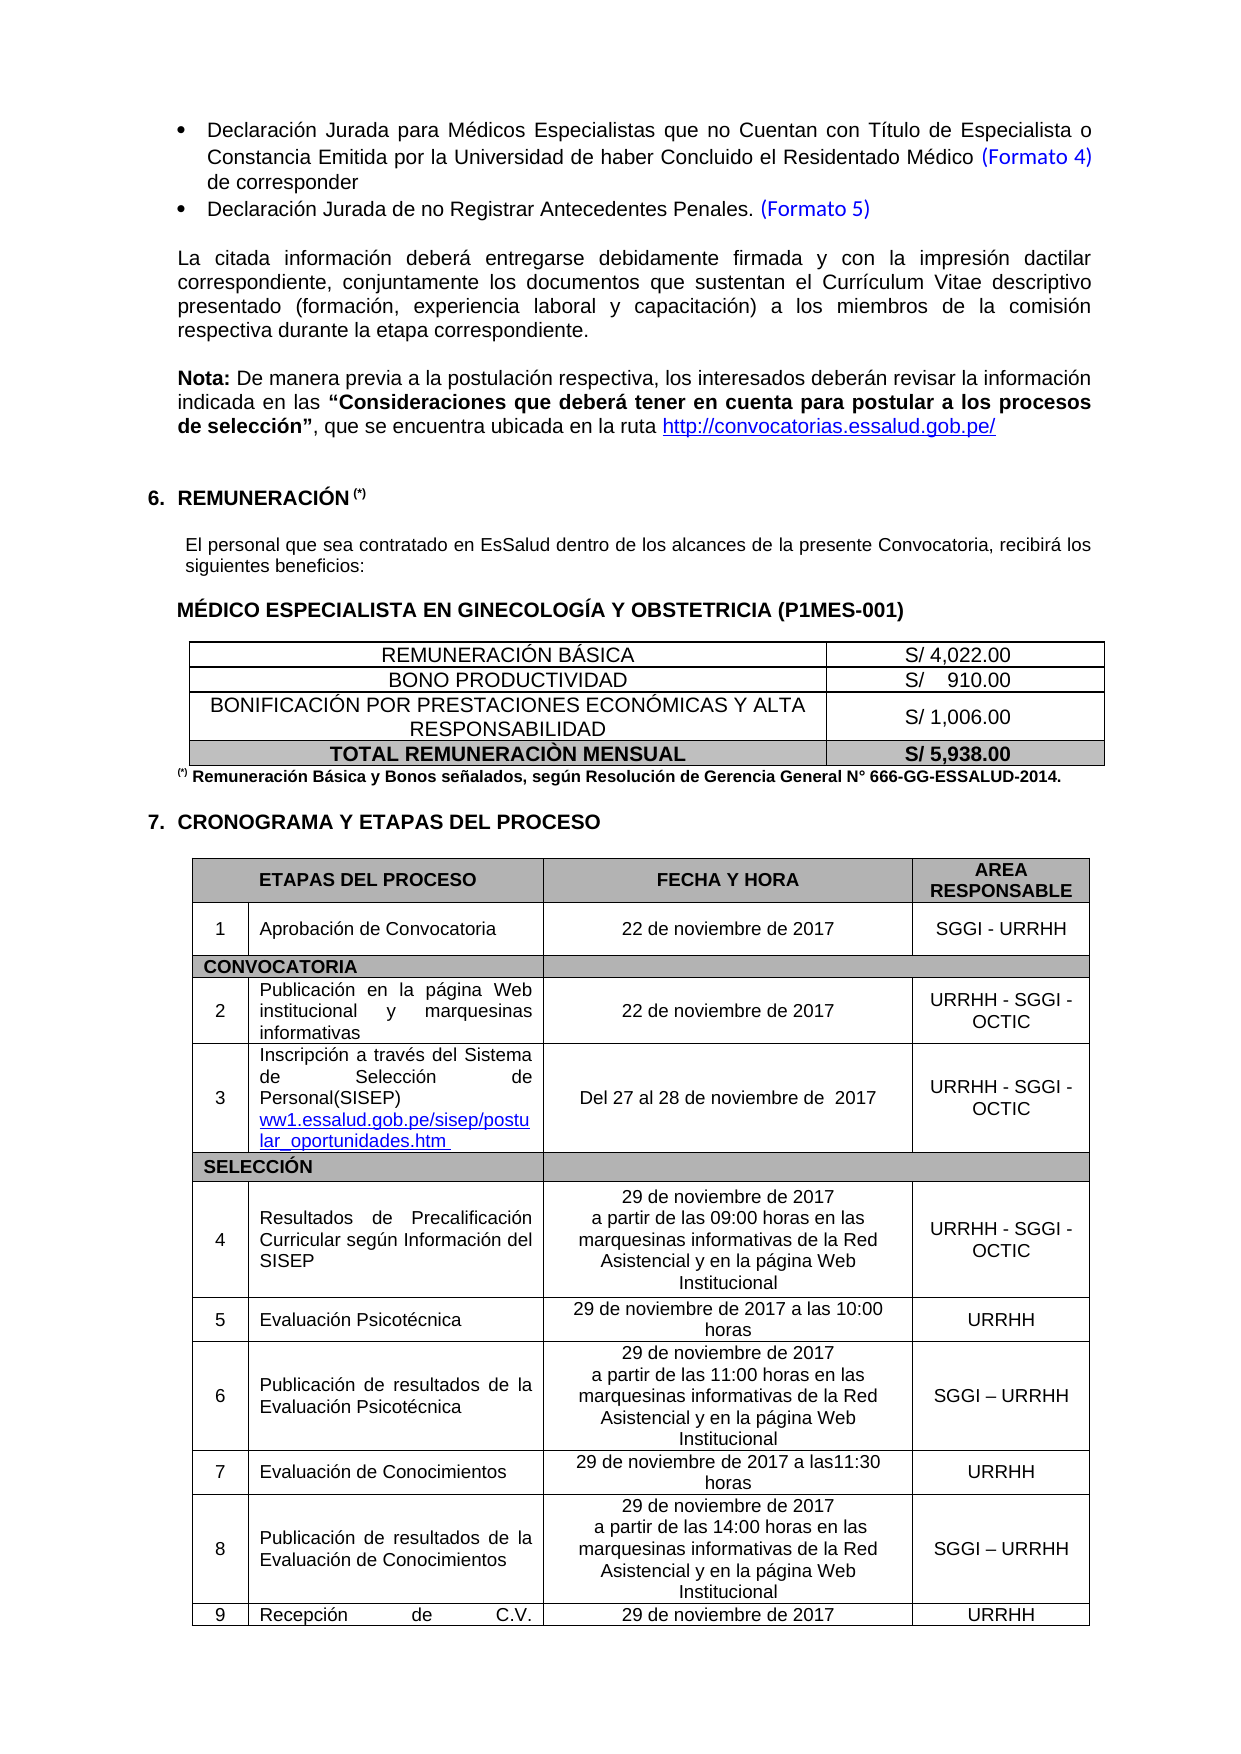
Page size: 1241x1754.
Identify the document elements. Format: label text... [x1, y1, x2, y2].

table_cell Evaluación de Conocimientos [249, 1451, 543, 1494]
table_cell S/ 1,006.00 [827, 693, 1104, 740]
table_header S/ 4,022.00 [827, 643, 1104, 666]
table_cell SGGI – URRHH [913, 1342, 1089, 1449]
table_cell 8 [193, 1495, 248, 1603]
table_cell 4 [193, 1182, 248, 1297]
table_cell Publicación de resultados de de Conocimientos [249, 1495, 543, 1603]
list Declaración Jurada para Médicos Especialistas que no Cuentan con Título de Especialista o Constancia Emitida por la Universidad de haber Concluido el Residentado Médico (Formato 4) de corresponder [177, 118, 1092, 194]
table_cell 1 [193, 903, 248, 955]
table_cell BONO PRODUCTIVIDAD [190, 668, 826, 691]
table_cell URRHH [913, 1451, 1089, 1494]
table_cell 29 de noviembre de 2017 a las 10:00 horas [544, 1298, 912, 1341]
list (*) Remuneración Básica y Bonos señalados, según Resolución de Gerencia General N° 666-GG-ESSALUD-2014. [177, 766, 1092, 786]
text Nota: De manera previa a la postulación respectiva, los interesados deberán revisar la información indicada en las “Consideraciones que deberá tener en cuenta para postular a los procesos de selección”, que se encuentra ubicada en la ruta http://convocatorias.essalud.gob.pe/ [177, 366, 1092, 438]
table_cell Inscripción a través del Sistema de Selección de Personal(SISEP) ww1.essalud.gob.pe/sisep/postular_oportunidades.htm [249, 1044, 543, 1152]
table_cell TOTAL REMUNERACIÒN MENSUAL [190, 741, 826, 765]
table_cell URRHH - SGGI - OCTIC [913, 1044, 1089, 1152]
table_cell 29 de noviembre de 2017 a las11:30 horas [544, 1451, 912, 1494]
table_header AREA RESPONSABLE [913, 859, 1089, 902]
table_cell Publicación de resultados de la Evaluación Psicotécnica [249, 1342, 543, 1449]
table_cell SGGI - URRHH [913, 903, 1089, 955]
table_cell S/ 910.00 [827, 668, 1104, 691]
table_cell 6 [193, 1342, 248, 1449]
table_header ETAPAS DEL PROCESO [193, 859, 543, 902]
list Declaración Jurada de no Registrar Antecedentes Penales. (Formato 5) [177, 194, 1092, 222]
table_cell 22 de noviembre de 2017 [544, 978, 912, 1043]
table_header FECHA Y HORA [544, 859, 912, 902]
table_cell [544, 1153, 1089, 1181]
table_cell 22 de noviembre de 2017 [544, 903, 912, 955]
table_cell URRHH [913, 1298, 1089, 1341]
table_cell SELECCIÓN [193, 1153, 543, 1181]
text El personal que sea contratado en EsSalud dentro de los alcances de la presente Convocatoria, recibirá los siguientes beneficios: [185, 534, 1092, 577]
table_cell Del 27 al 28 de noviembre de 2017 [544, 1044, 912, 1152]
table_cell CONVOCATORIA [193, 956, 543, 977]
table_cell 9 [193, 1604, 248, 1625]
table_cell URRHH [913, 1604, 1089, 1625]
table_cell Aprobación de Convocatoria [249, 903, 543, 955]
table_cell 29 de noviembre de 2017 a partir de las 09:00 horas en las marquesinas informativas de la Red Asistencial y en la página Web Institucional [544, 1182, 912, 1297]
table_cell 3 [193, 1044, 248, 1152]
table_cell Evaluación Psicotécnica [249, 1298, 543, 1341]
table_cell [544, 1604, 912, 1625]
text MÉDICO ESPECIALISTA EN GINECOLOGÍA Y OBSTETRICIA (P1MES-001) [148, 598, 1092, 622]
table_cell URRHH - SGGI - OCTIC [913, 1182, 1089, 1297]
table_cell 7 [193, 1451, 248, 1494]
table_cell Publicación en la página Web institucional y marquesinas informativas [249, 978, 543, 1043]
table_cell S/ 5,938.00 [827, 741, 1104, 765]
list CRONOGRAMA Y ETAPAS DEL PROCESO [148, 809, 1092, 833]
table_cell 2 [193, 978, 248, 1043]
table_header REMUNERACIÓN BÁSICA [190, 643, 826, 666]
table_cell [544, 956, 1089, 977]
table_cell 29 de noviembre de 2017 a partir de las 14:00 horas en las marquesinas informativas de la Red Asistencial y en la página Web Institucional [544, 1495, 912, 1603]
table_cell URRHH - SGGI - OCTIC [913, 978, 1089, 1043]
table_cell Resultados de Precalificación Curricular según Información del SISEP [249, 1182, 543, 1297]
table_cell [249, 1604, 543, 1625]
table_cell 29 de noviembre de 2017 a partir de las 11:00 horas en las marquesinas informativas de la Red Asistencial y en la página Web Institucional [544, 1342, 912, 1449]
table_cell BONIFICACIÓN POR PRESTACIONES ECONÓMICAS Y ALTA RESPONSABILIDAD [190, 693, 826, 740]
list REMUNERACIÓN (*) [148, 486, 1092, 510]
table_cell 5 [193, 1298, 248, 1341]
table_cell SGGI – URRHH [913, 1495, 1089, 1603]
text La citada información deberá entregarse debidamente firmada y con la impresión dactilar correspondiente, conjuntamente los documentos que sustentan el Currículum Vitae descriptivo presentado (formación, experiencia laboral y capacitación) a los miembros de la comisión respectiva durante la etapa correspondiente. [177, 246, 1092, 342]
